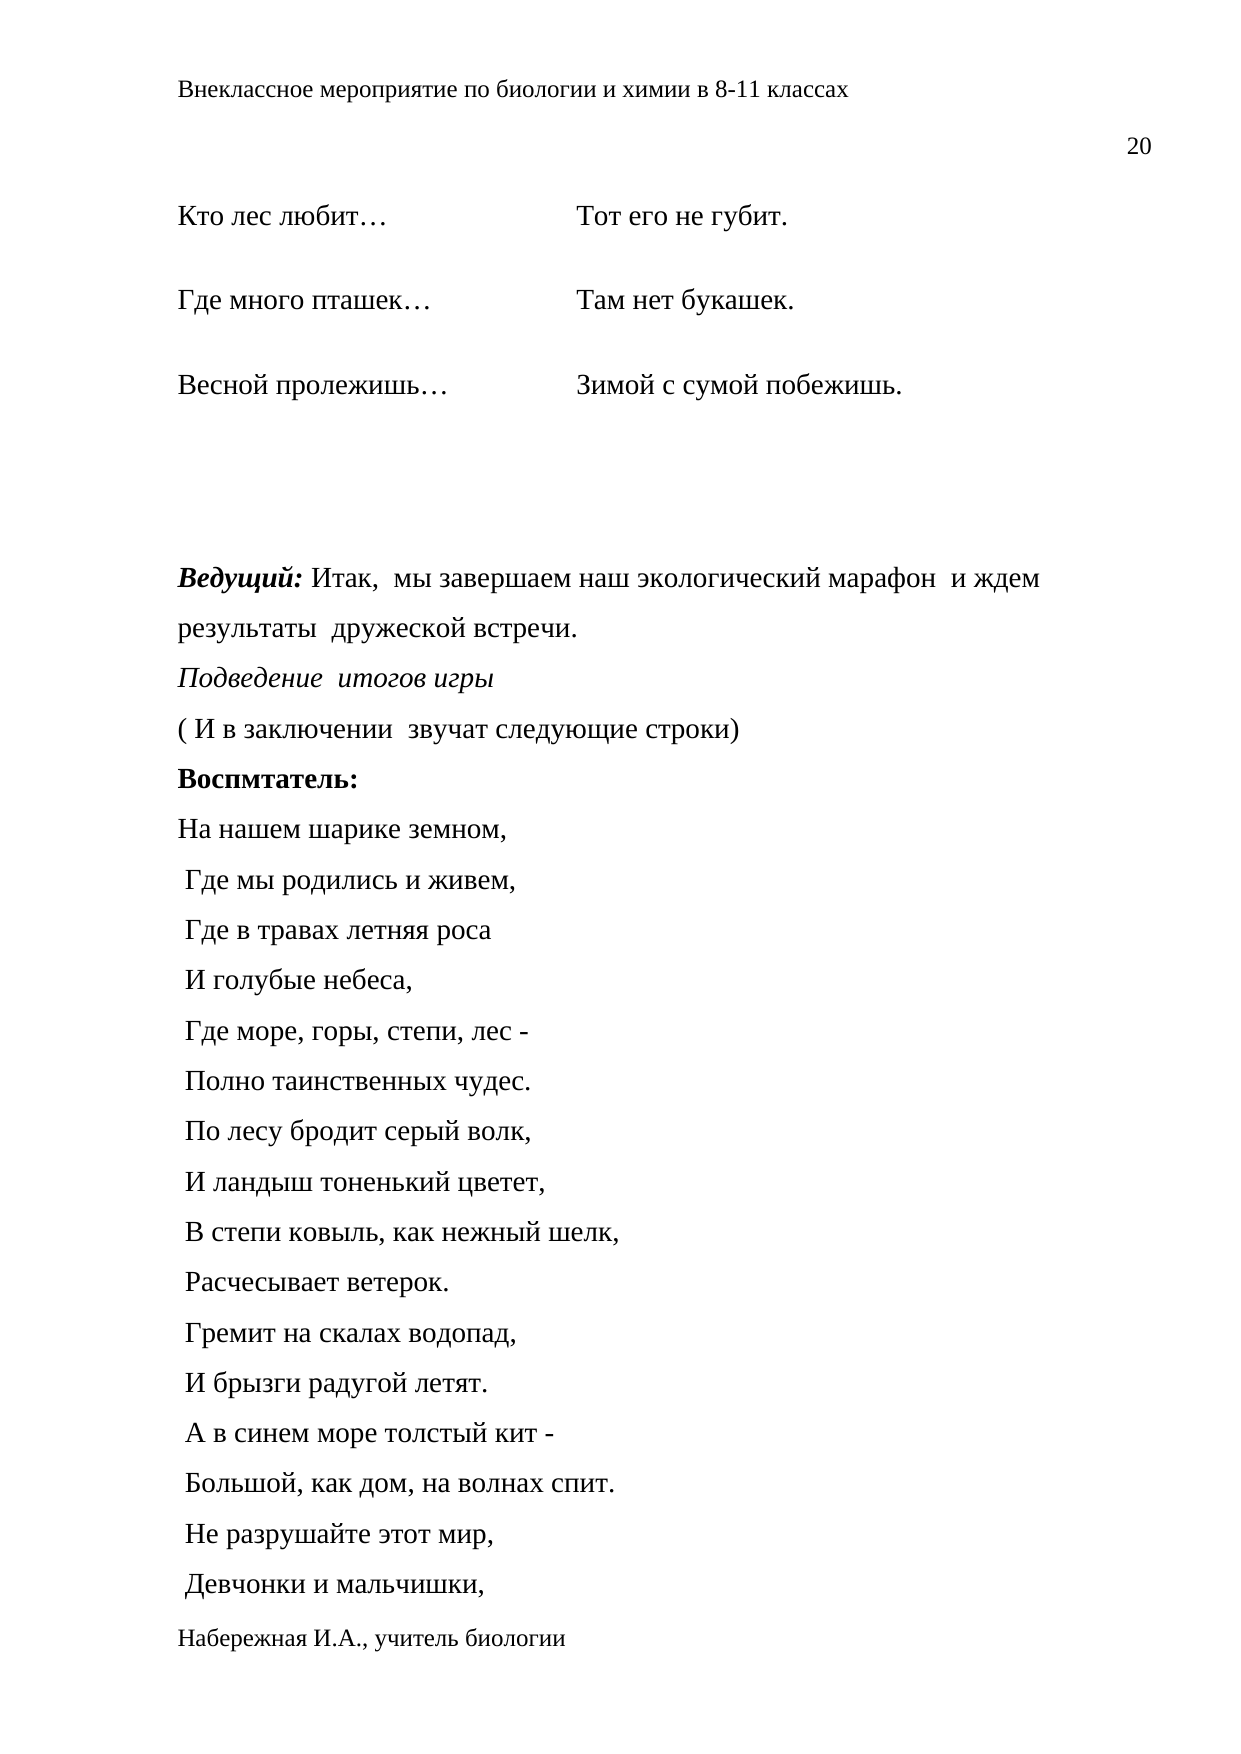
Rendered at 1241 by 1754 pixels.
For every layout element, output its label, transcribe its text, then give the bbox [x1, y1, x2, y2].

text ( И в заключении звучат следующие строки) [177, 711, 1152, 744]
text Не разрушайте этот мир, [177, 1516, 1152, 1549]
text Где море, горы, степи, лес - [177, 1013, 1152, 1046]
text И брызги радугой летят. [177, 1365, 1152, 1398]
text В степи ковыль, как нежный шелк, [177, 1214, 1152, 1248]
text На нашем шарике земном, [177, 812, 1152, 845]
text Подведение итогов игры [177, 661, 1152, 694]
text И ландыш тоненький цветет, [177, 1164, 1152, 1197]
table_cell Где много пташек… [169, 240, 567, 324]
table_cell Тот его не губит. [567, 189, 966, 240]
text Где мы родились и живем, [177, 862, 1152, 895]
text Большой, как дом, на волнах спит. [177, 1466, 1152, 1499]
text Расчесывает ветерок. [177, 1264, 1152, 1298]
table_cell Кто лес любит… [169, 189, 567, 240]
table_cell Весной пролежишь… [169, 325, 567, 409]
text По лесу бродит серый волк, [177, 1113, 1152, 1147]
text Воспмтатель: [177, 761, 1152, 795]
text Гремит на скалах водопад, [177, 1315, 1152, 1348]
text Ведущий: Итак, мы завершаем наш экологический марафон и ждем результаты дружеской встречи. [177, 560, 1152, 644]
text А в синем море толстый кит - [177, 1415, 1152, 1449]
text И голубые небеса, [177, 962, 1152, 996]
text Где в травах летняя роса [177, 912, 1152, 946]
text Полно таинственных чудес. [177, 1063, 1152, 1097]
table_cell Зимой с сумой побежишь. [567, 325, 966, 409]
table_cell Там нет букашек. [567, 240, 966, 324]
text Девчонки и мальчишки, [177, 1566, 1152, 1600]
